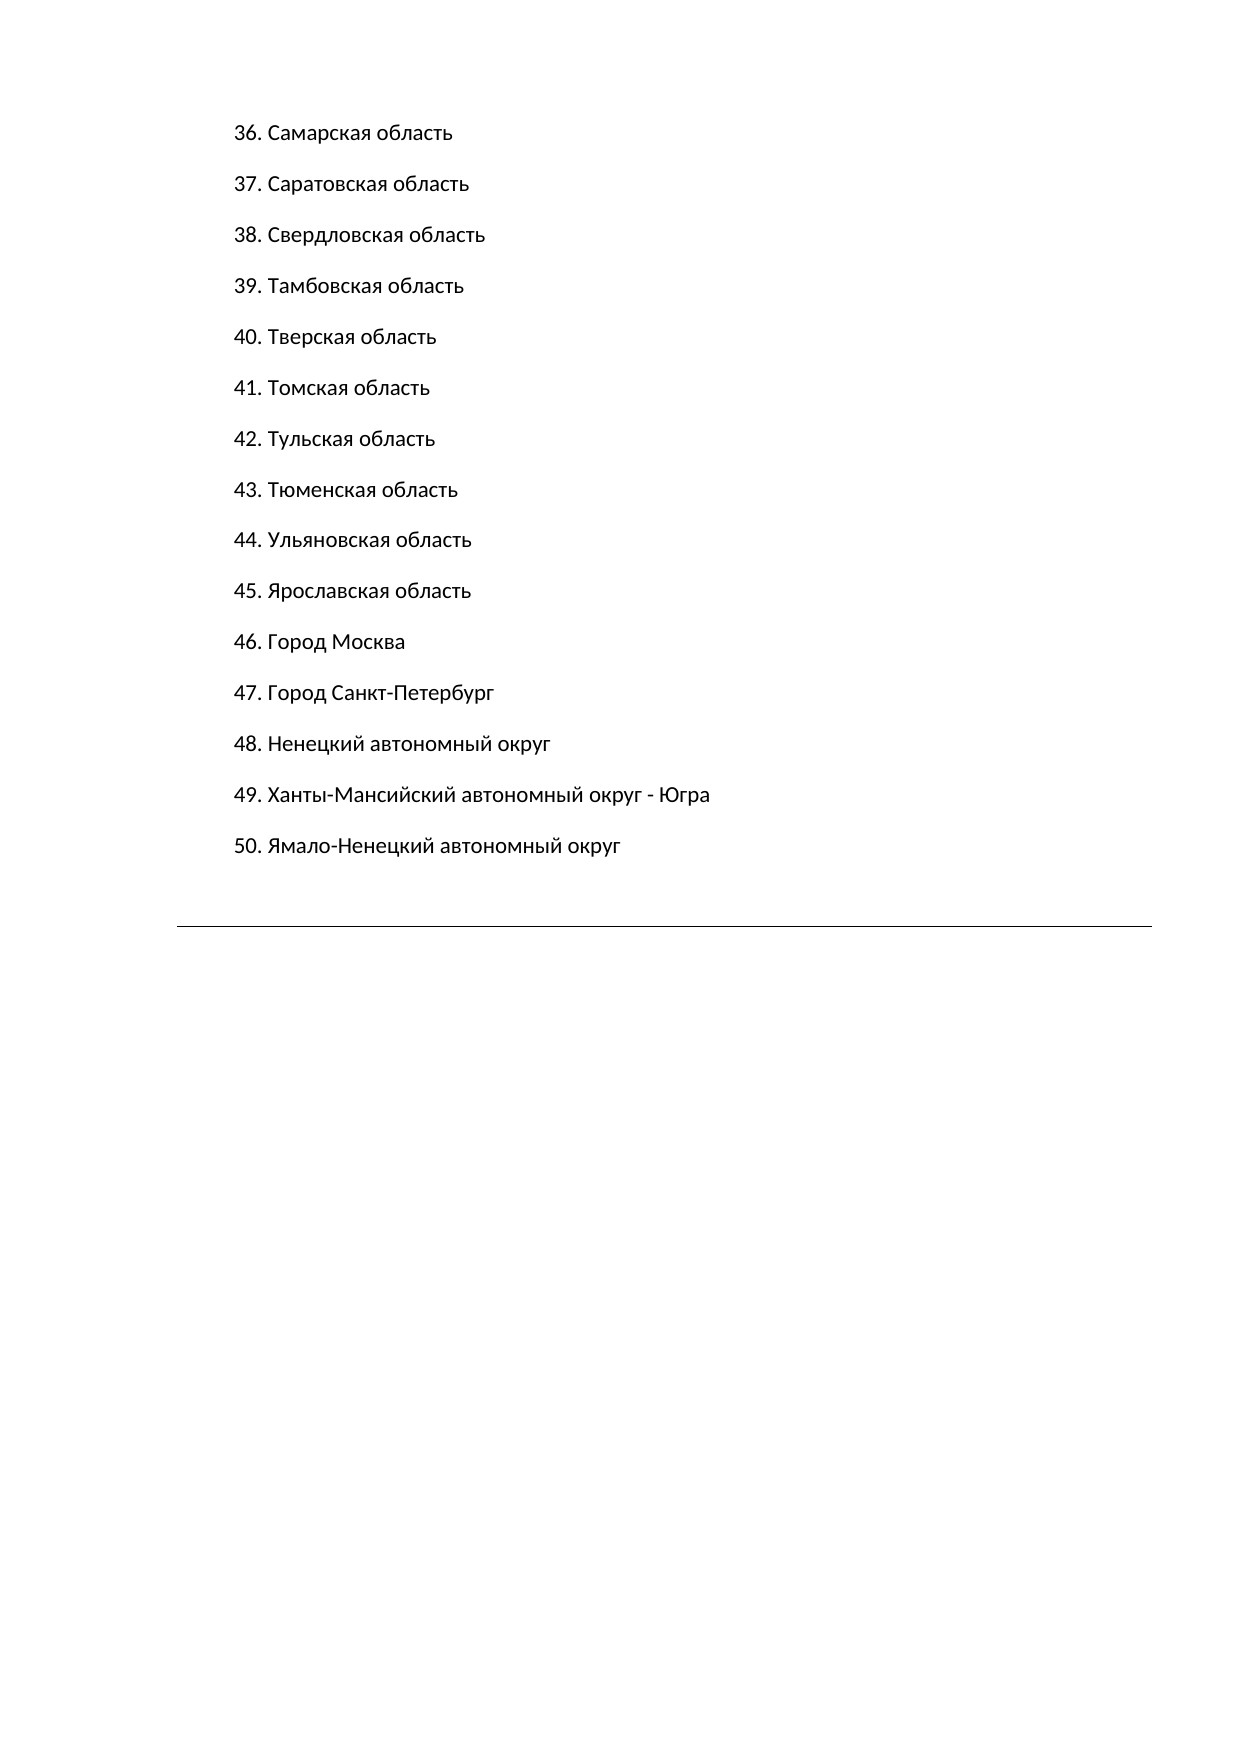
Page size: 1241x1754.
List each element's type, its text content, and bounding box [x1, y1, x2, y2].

text 49. Ханты-Мансийский автономный округ - Югра [177, 780, 1152, 808]
text 48. Ненецкий автономный округ [177, 729, 1152, 757]
text 42. Тульская область [177, 424, 1152, 452]
text 39. Тамбовская область [177, 271, 1152, 299]
text 43. Тюменская область [177, 475, 1152, 503]
text 45. Ярославская область [177, 577, 1152, 604]
text 40. Тверская область [177, 322, 1152, 350]
text 44. Ульяновская область [177, 526, 1152, 554]
text 38. Свердловская область [177, 220, 1152, 248]
text 41. Томская область [177, 373, 1152, 401]
text 46. Город Москва [177, 627, 1152, 656]
text 36. Самарская область [177, 118, 1152, 146]
text 37. Саратовская область [177, 169, 1152, 197]
text 47. Город Санкт-Петербург [177, 678, 1152, 706]
text 50. Ямало-Ненецкий автономный округ [177, 831, 1152, 859]
